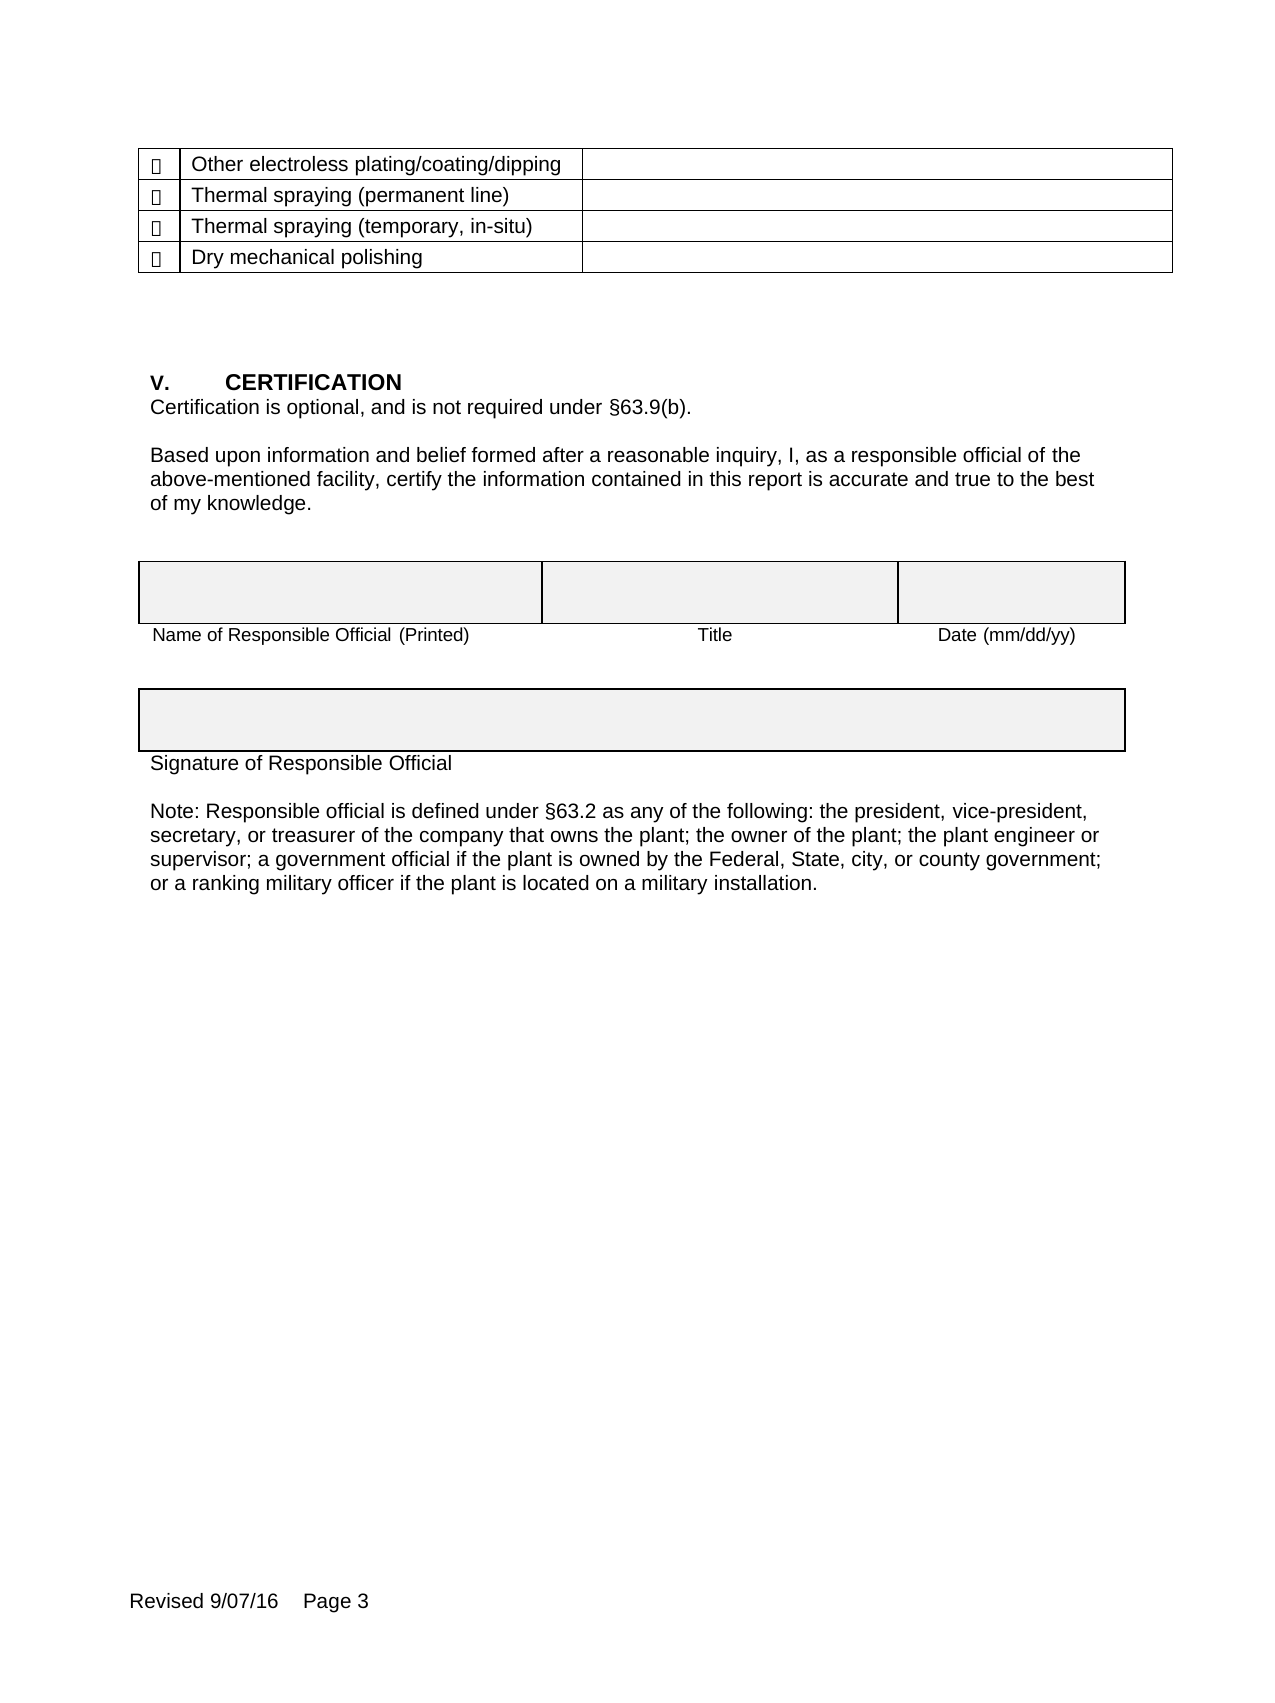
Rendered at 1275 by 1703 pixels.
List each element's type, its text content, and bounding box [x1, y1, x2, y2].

table_header  [139, 149, 179, 179]
table_cell  [139, 242, 179, 272]
table_cell Dry mechanical polishing [181, 242, 582, 272]
table_cell [583, 242, 1172, 272]
table_cell Thermal spraying (permanent line) [181, 180, 582, 210]
text Based upon information and belief formed after a reasonable inquiry, I, as a responsible official of the above-mentioned facility, certify the information contained in this report is accurate and true to the best of my knowledge. [150, 443, 1117, 515]
table_cell Thermal spraying (temporary, in-situ) [181, 211, 582, 241]
table_header Other electroless plating/coating/dipping [181, 149, 582, 179]
table_header [543, 562, 897, 623]
subtitle CERTIFICATION [150, 368, 1117, 395]
table_header [583, 149, 1172, 179]
table_header [140, 690, 1124, 750]
table_header [899, 562, 1124, 623]
text Signature of Responsible Official [150, 752, 1117, 775]
text Note: Responsible official is defined under §63.2 as any of the following: the president, vice-president, secretary, or treasurer of the company that owns the plant; the owner of the plant; the plant engineer or supervisor; a government official if the plant is owned by the Federal, State, city, or county government; or a ranking military officer if the plant is located on a military installation. [150, 798, 1111, 894]
text Certification is optional, and is not required under §63.9(b). [150, 395, 1117, 419]
table_cell [583, 211, 1172, 241]
text Name of Responsible Official (Printed) Title Date (mm/dd/yy) [152, 624, 1117, 646]
table_cell [583, 180, 1172, 210]
table_cell  [139, 180, 179, 210]
table_header [140, 562, 541, 623]
table_cell  [139, 211, 179, 241]
